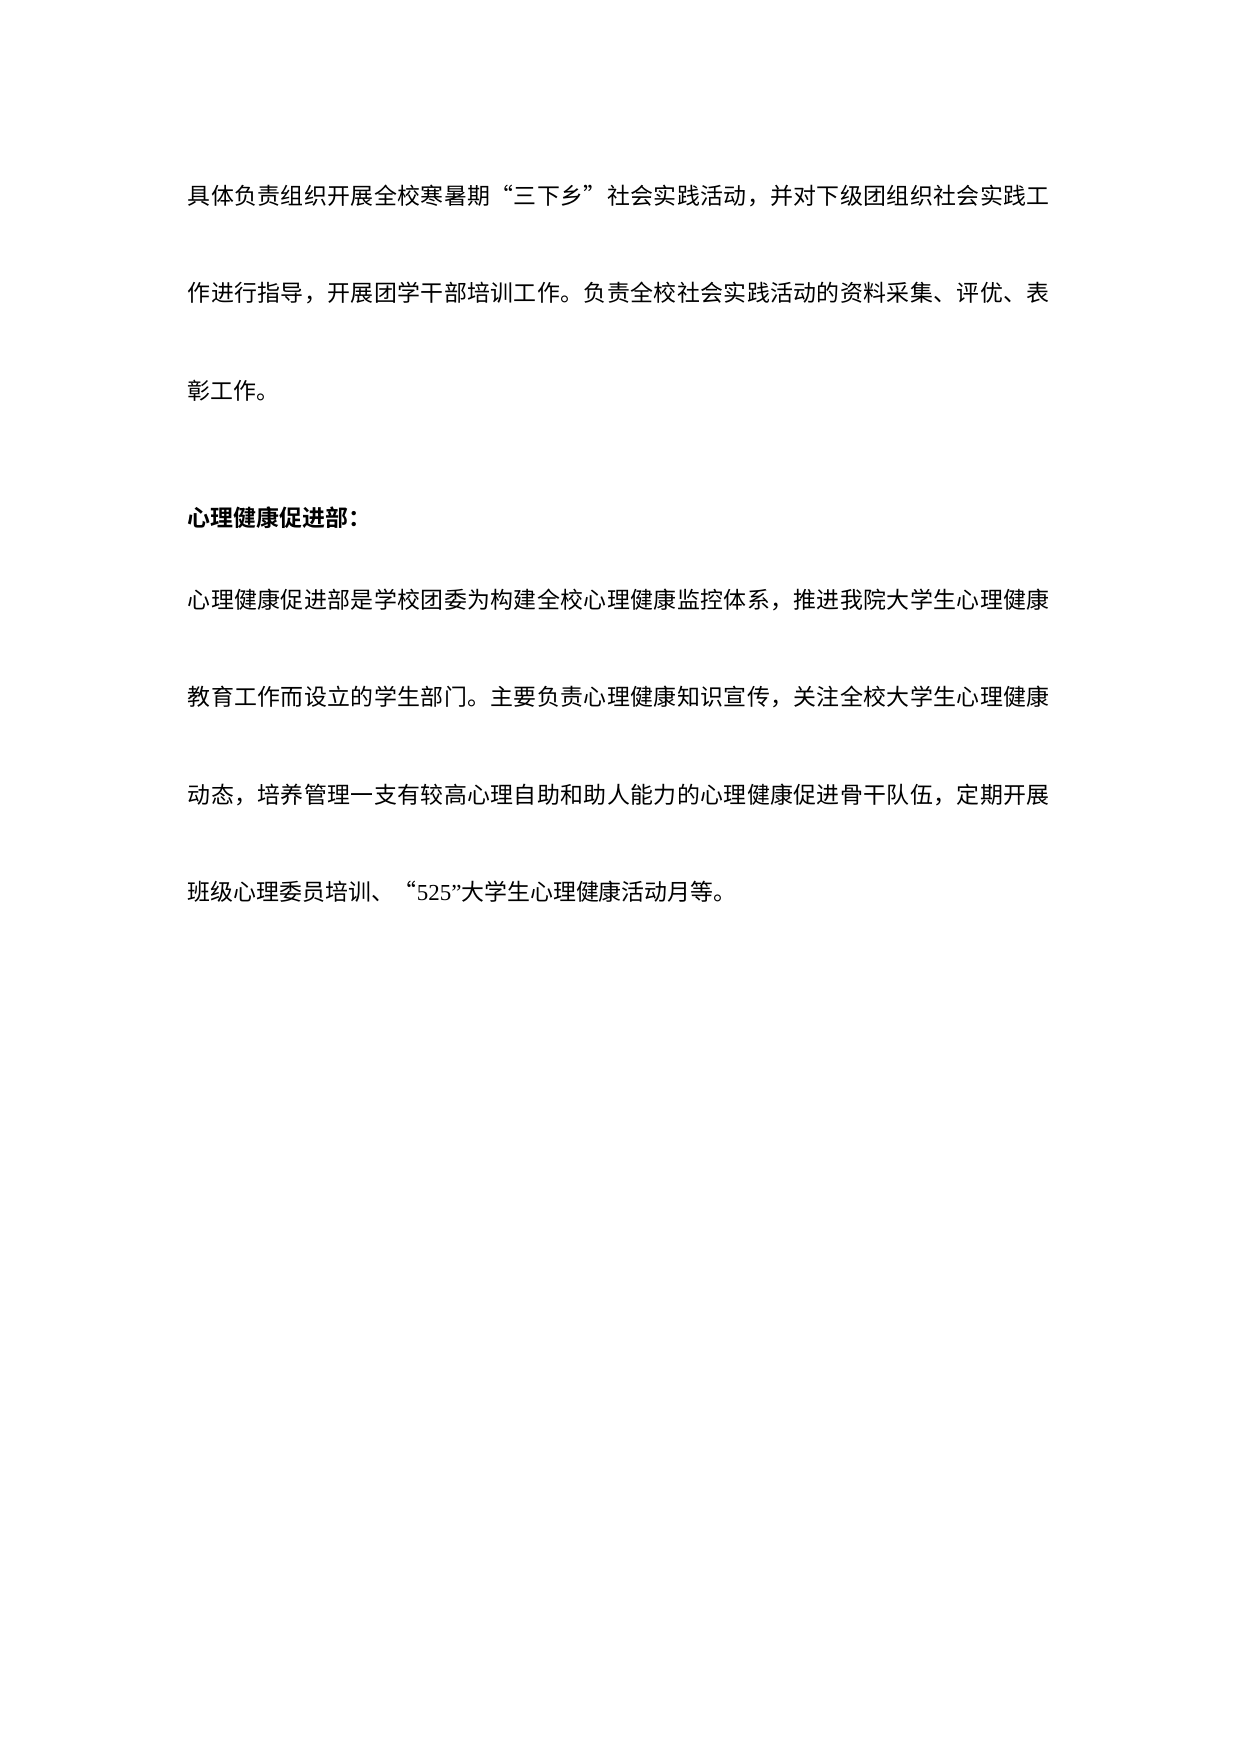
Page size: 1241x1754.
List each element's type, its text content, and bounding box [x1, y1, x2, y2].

text 心理健康促进部是学校团委为构建全校心理健康监控体系，推进我院大学生心理健康教育工作而设立的学生部门。主要负责心理健康知识宣传，关注全校大学生心理健康动态，培养管理一支有较高心理自助和助人能力的心理健康促进骨干队伍，定期开展班级心理委员培训、“525”大学生心理健康活动月等。 [187, 566, 1053, 923]
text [187, 162, 1053, 422]
text 心理健康促进部： [187, 484, 1053, 549]
